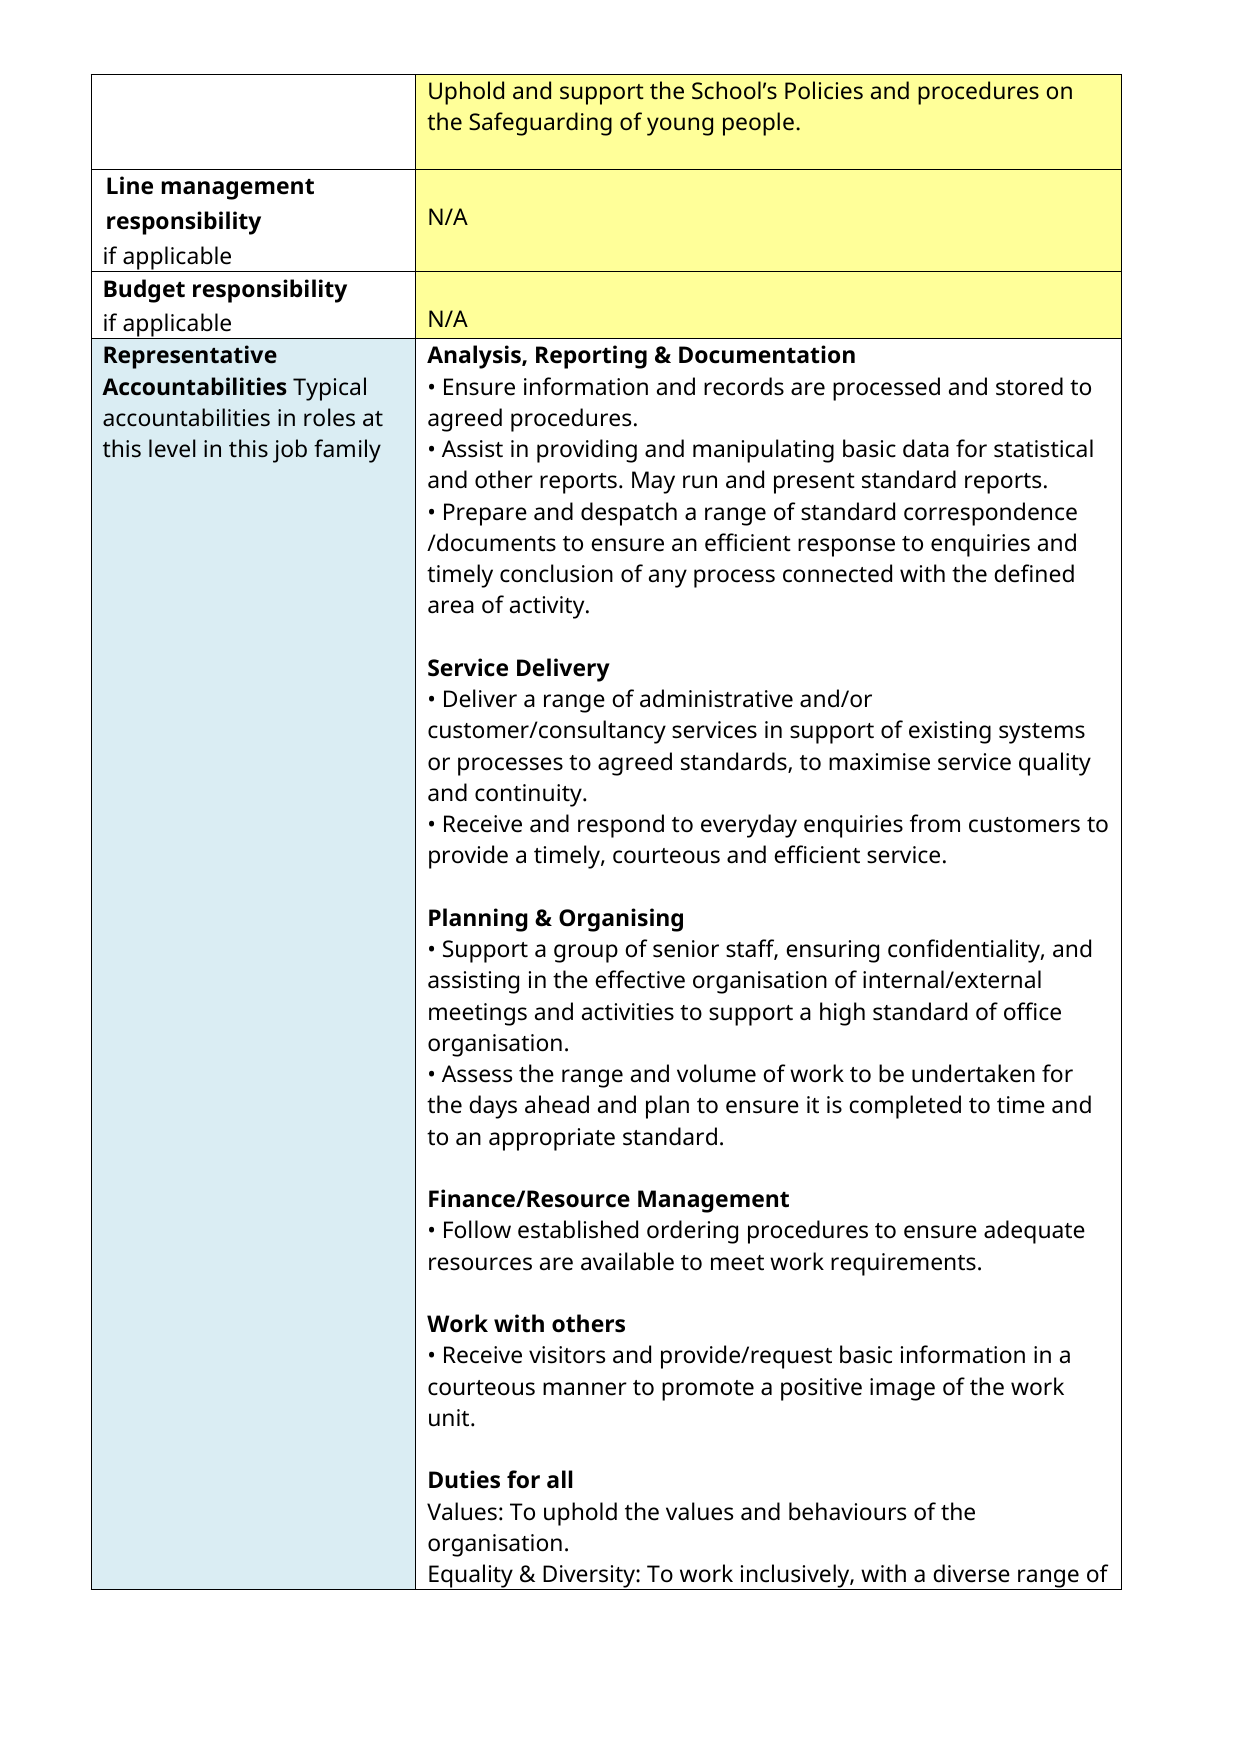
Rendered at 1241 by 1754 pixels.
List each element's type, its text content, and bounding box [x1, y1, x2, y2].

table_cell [416, 339, 1121, 1589]
table_cell N/A [416, 272, 1121, 338]
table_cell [92, 75, 415, 169]
table_cell N/A [416, 170, 1121, 271]
table_cell Budget responsibility if applicable [92, 272, 415, 338]
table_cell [92, 339, 415, 1589]
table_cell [416, 75, 1121, 169]
table_cell Line management responsibility if applicable [92, 170, 415, 271]
